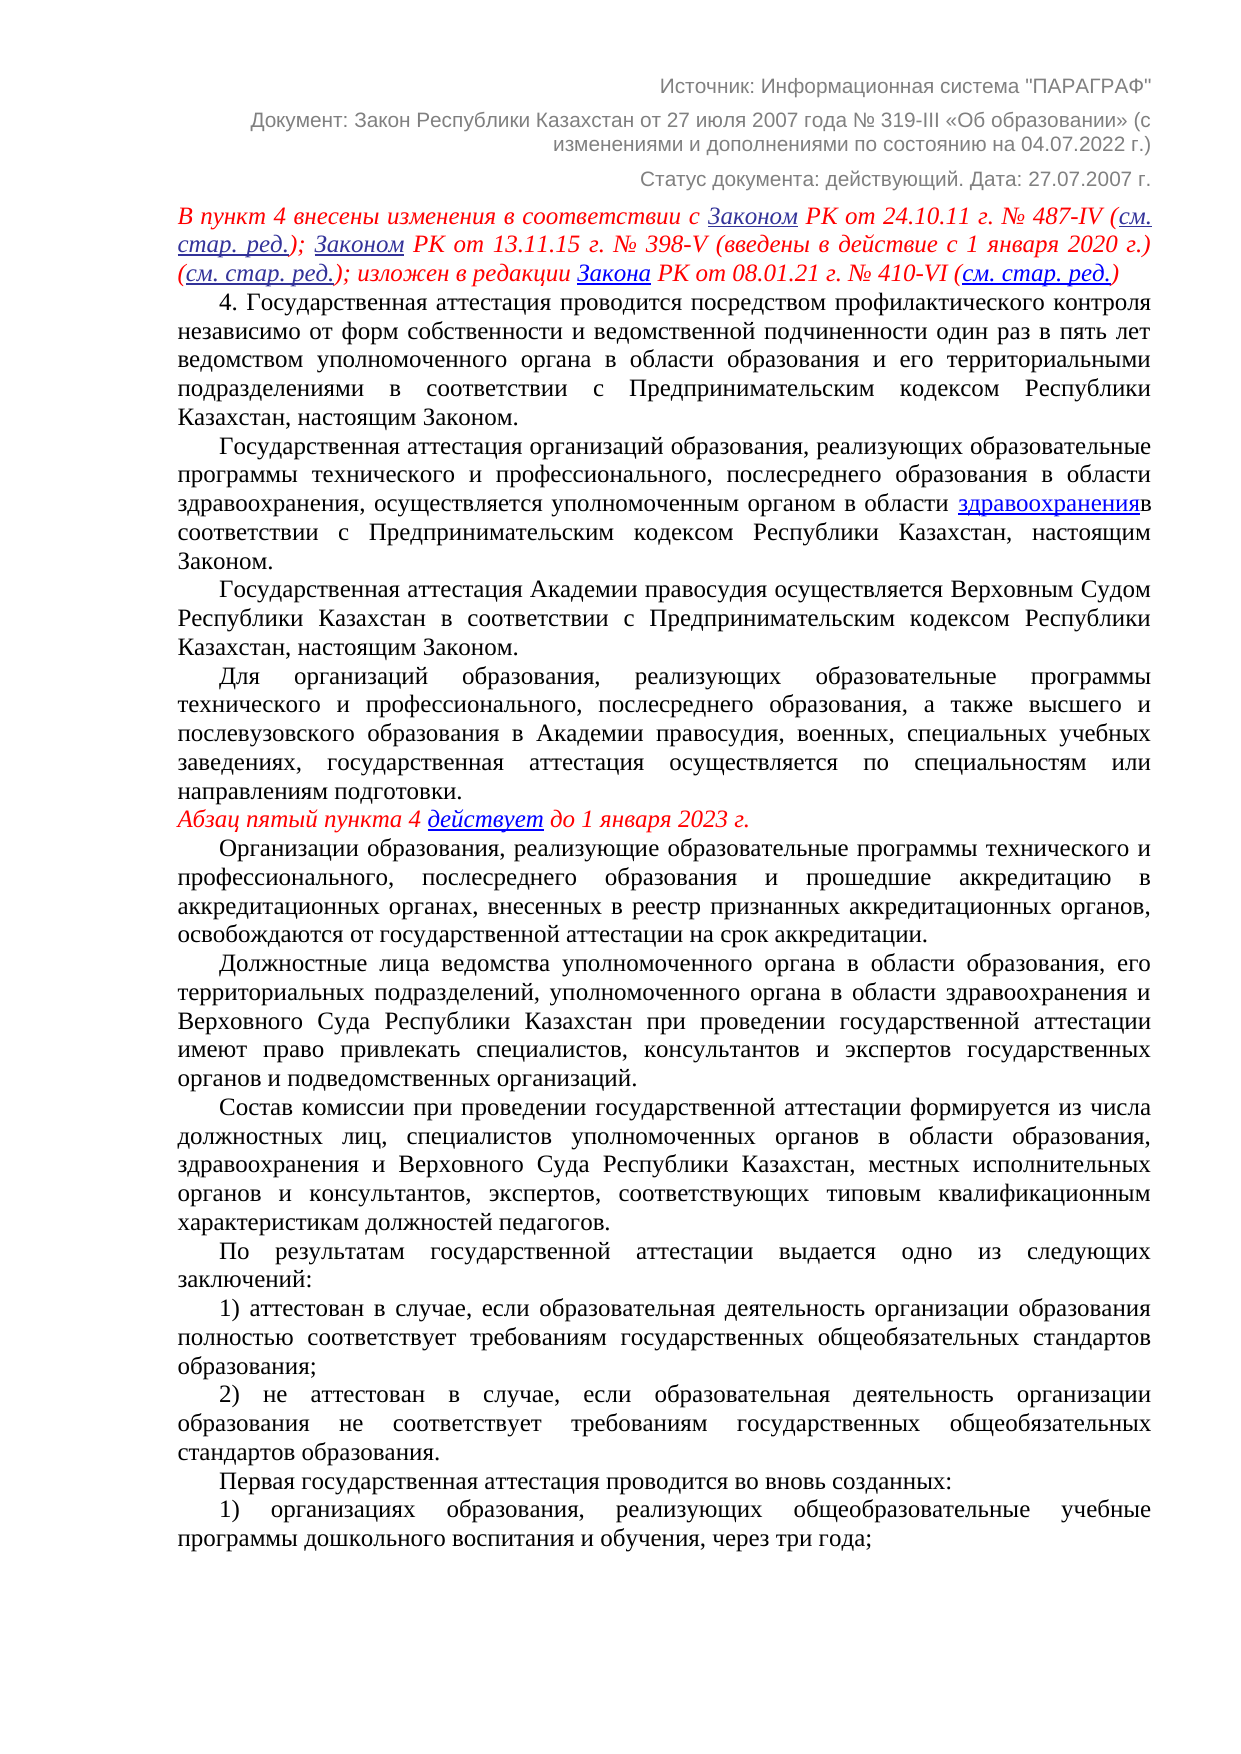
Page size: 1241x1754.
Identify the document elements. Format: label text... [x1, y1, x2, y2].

text 4. Государственная аттестация проводится посредством профилактического контроля независимо от форм собственности и ведомственной подчиненности один раз в пять лет ведомством уполномоченного органа в области образования и его территориальными подразделениями в соответствии с Предпринимательским кодексом Республики Казахстан, настоящим Законом. [177, 287, 1152, 431]
text Для организаций образования, реализующих образовательные программы технического и профессионального, послесреднего образования, а также высшего и послевузовского образования в Академии правосудия, военных, специальных учебных заведениях, государственная аттестация осуществляется по специальностям или направлениям подготовки. [177, 661, 1152, 804]
text Первая государственная аттестация проводится во вновь созданных: [177, 1466, 1152, 1494]
text Состав комиссии при проведении государственной аттестации формируется из числа должностных лиц, специалистов уполномоченных органов в области образования, здравоохранения и Верховного Суда Республики Казахстан, местных исполнительных органов и консультантов, экспертов, соответствующих типовым квалификационным характеристикам должностей педагогов. [177, 1092, 1152, 1236]
text Государственная аттестация организаций образования, реализующих образовательные программы технического и профессионального, послесреднего образования в области здравоохранения, осуществляется уполномоченным органом в области здравоохраненияв соответствии с Предпринимательским кодексом Республики Казахстан, настоящим Законом. [177, 431, 1152, 574]
text В пункт 4 внесены изменения в соответствии с 3аконом РК от 24.10.11 г. № 487-IV (см. стар. ред.); Законом РК от 13.11.15 г. № 398-V (введены в действие с 1 января 2020 г.) (см. стар. ред.); изложен в редакции Закона РК от 08.01.21 г. № 410-VI (см. стар. ред.) [177, 201, 1152, 287]
text 1) организациях образования, реализующих общеобразовательные учебные программы дошкольного воспитания и обучения, через три года; [177, 1494, 1152, 1552]
text 1) аттестован в случае, если образовательная деятельность организации образования полностью соответствует требованиям государственных общеобязательных стандартов образования; [177, 1293, 1152, 1379]
text Организации образования, реализующие образовательные программы технического и профессионального, послесреднего образования и прошедшие аккредитацию в аккредитационных органах, внесенных в реестр признанных аккредитационных органов, освобождаются от государственной аттестации на срок аккредитации. [177, 833, 1152, 948]
text 2) не аттестован в случае, если образовательная деятельность организации образования не соответствует требованиям государственных общеобязательных стандартов образования. [177, 1379, 1152, 1466]
text Абзац пятый пункта 4 действует до 1 января 2023 г. [177, 804, 1152, 833]
text Должностные лица ведомства уполномоченного органа в области образования, его территориальных подразделений, уполномоченного органа в области здравоохранения и Верховного Суда Республики Казахстан при проведении государственной аттестации имеют право привлекать специалистов, консультантов и экспертов государственных органов и подведомственных организаций. [177, 948, 1152, 1092]
text Государственная аттестация Академии правосудия осуществляется Верховным Судом Республики Казахстан в соответствии с Предпринимательским кодексом Республики Казахстан, настоящим Законом. [177, 574, 1152, 661]
text По результатам государственной аттестации выдается одно из следующих заключений: [177, 1236, 1152, 1293]
